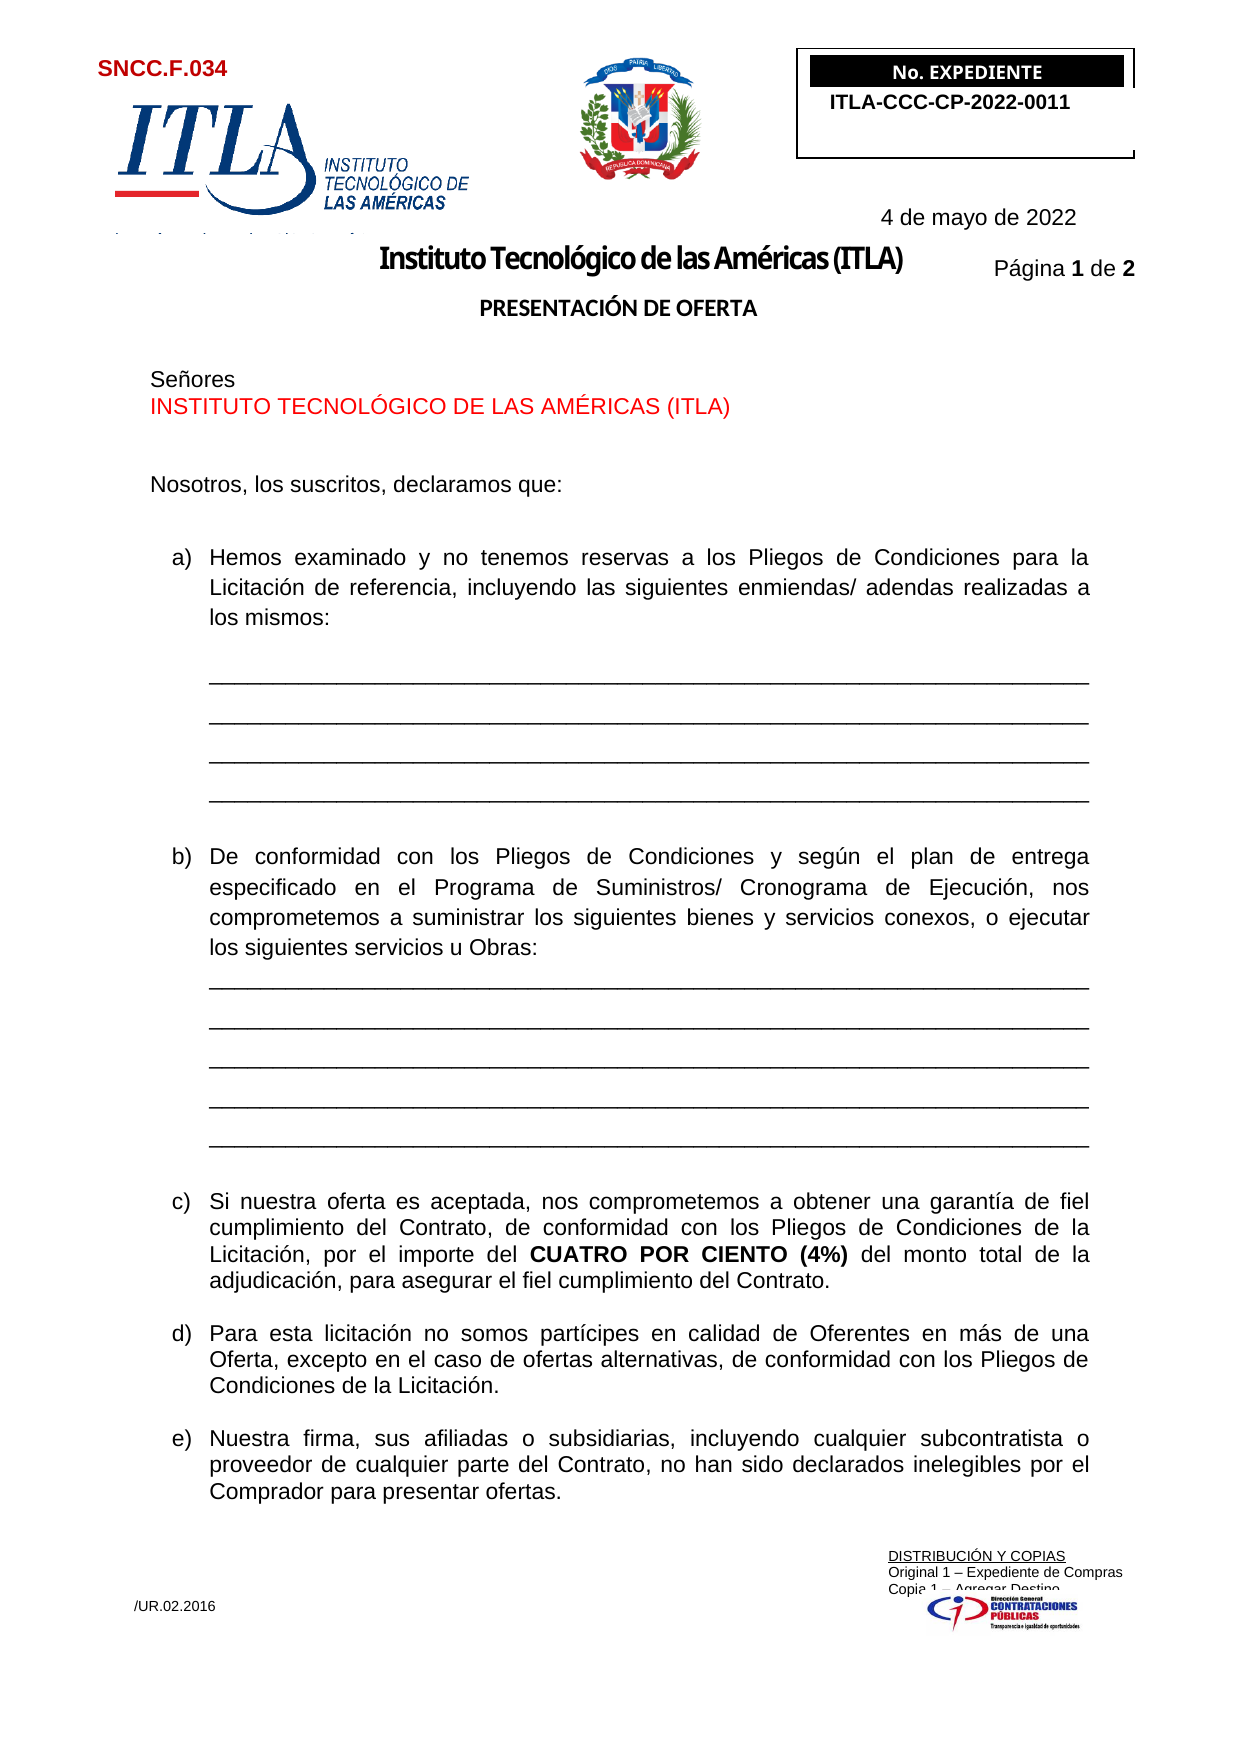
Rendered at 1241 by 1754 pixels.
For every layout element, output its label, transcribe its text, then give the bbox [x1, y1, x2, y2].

list Nuestra firma, sus afiliadas o subsidiarias, incluyendo cualquier subcontratista o proveedor de cualquier parte del Contrato, no han sido declarados inelegibles por el Comprador para presentar ofertas. [172, 1425, 1090, 1504]
list De conformidad con los Pliegos de Condiciones y según el plan de entrega especificado en el Programa de Suministros/ Cronograma de Ejecución, nos comprometemos a suministrar los siguientes bienes y servicios conexos, o ejecutar los siguientes servicios u Obras: [172, 843, 1090, 960]
list Si nuestra oferta es aceptada, nos comprometemos a obtener una garantía de fiel cumplimiento del Contrato, de conformidad con los Pliegos de Condiciones de la Licitación, por el importe del CUATRO POR CIENTO (4%) del monto total de la adjudicación, para asegurar el fiel cumplimiento del Contrato. [172, 1188, 1090, 1293]
picture [579, 57, 702, 180]
text ____________________________________________________________________________________________________________________________________________________________________________________________________________________________________________________________________________________ [209, 659, 1090, 804]
text Señores [150, 366, 1090, 393]
text Nosotros, los suscritos, declaramos que: [150, 471, 1090, 497]
list Hemos examinado y no tenemos reservas a los Pliegos de Condiciones para la Licitación de referencia, incluyendo las siguientes enmiendas/ adendas realizadas a los mismos: [172, 543, 1090, 630]
text _________________________________________________________________________________________________________________________________________________________________________________________________________________________________________________________________________________________________________________________________________________________ [209, 964, 1090, 1148]
picture [921, 1590, 1091, 1637]
list Para esta licitación no somos partícipes en calidad de Oferentes en más de una Oferta, excepto en el caso de ofertas alternativas, de conformidad con los Pliegos de Condiciones de [172, 1320, 1090, 1399]
text INSTITUTO TECNOLÓGICO DE LAS AMÉRICAS (ITLA) [150, 393, 1090, 419]
picture [99, 88, 481, 234]
